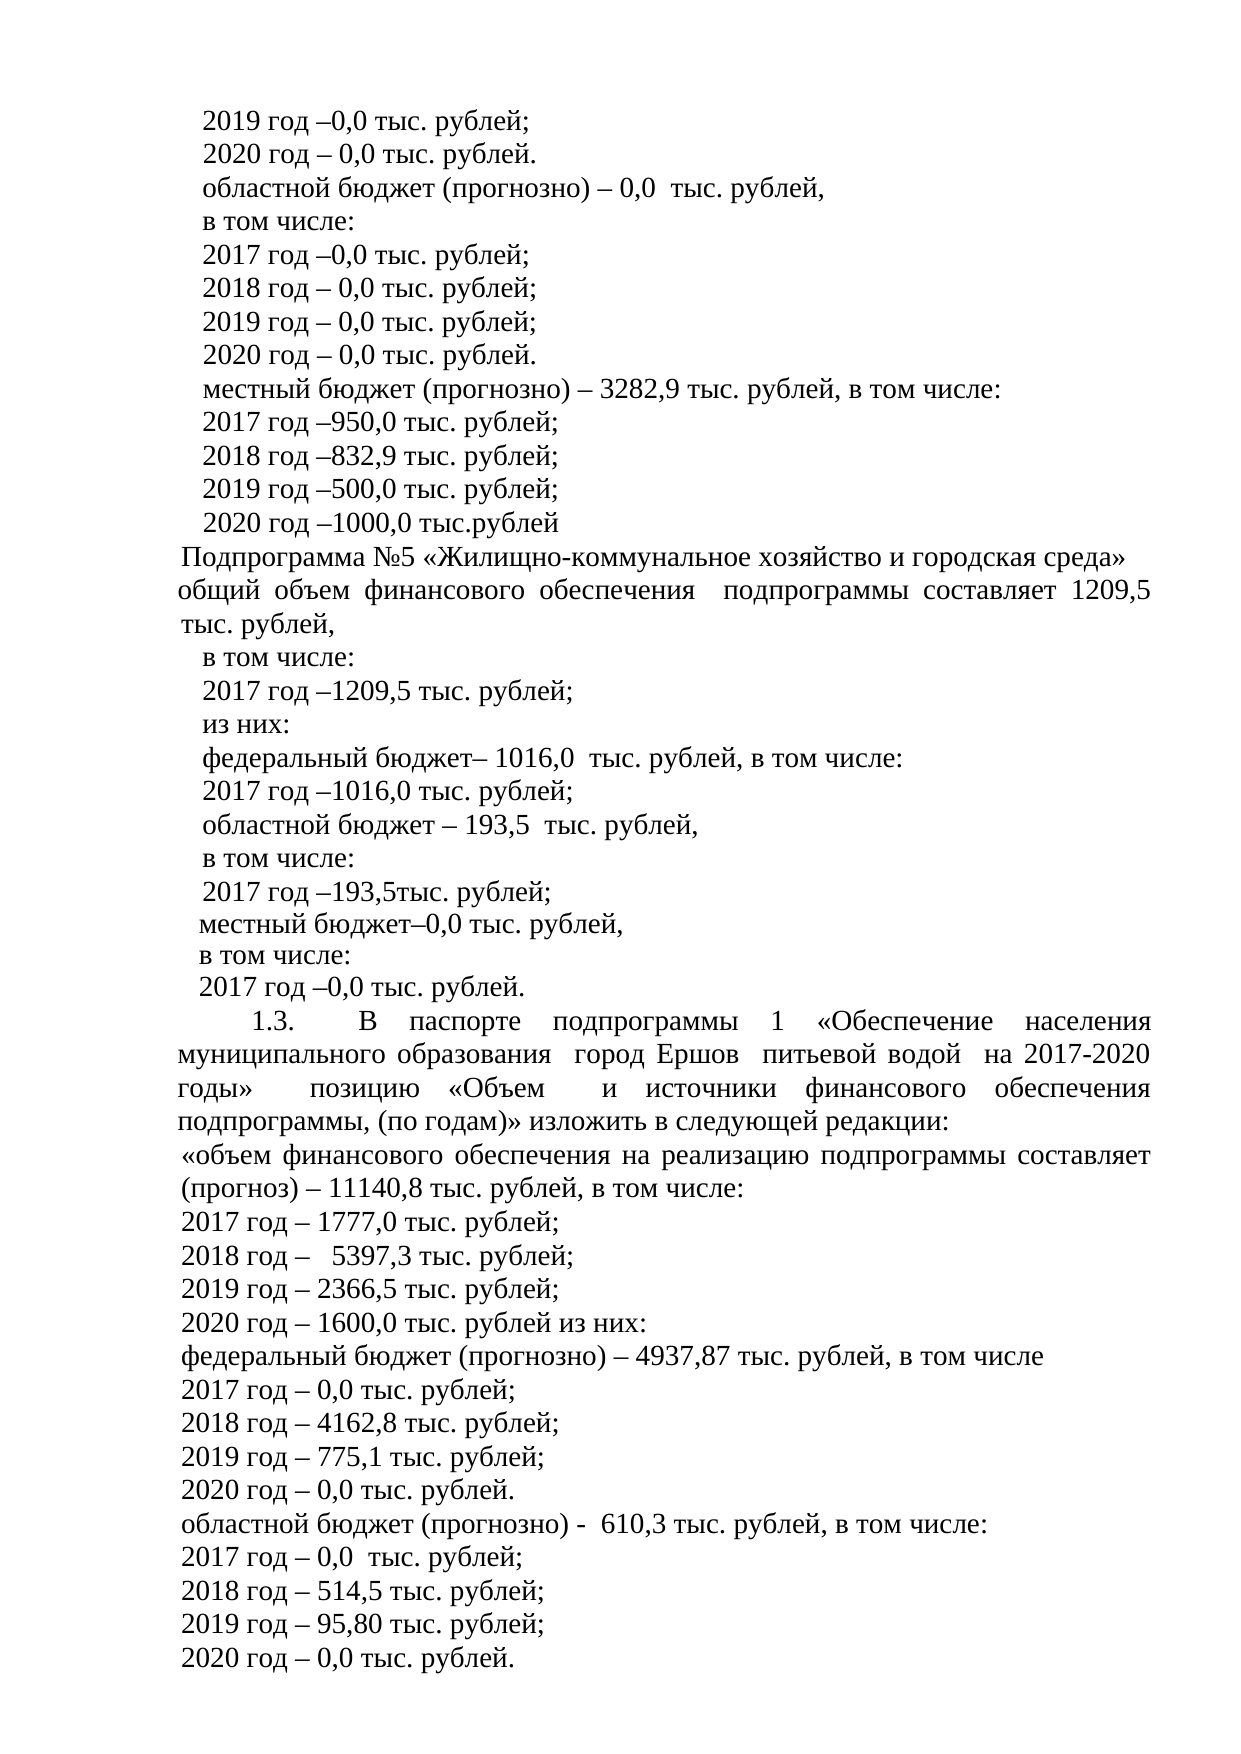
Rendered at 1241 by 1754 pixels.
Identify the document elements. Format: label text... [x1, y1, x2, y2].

text 2020 год –1000,0 тыс.рублей [181, 505, 1152, 539]
text 2019 год – 0,0 тыс. рублей; [181, 304, 1152, 337]
text 2019 год – 95,80 тыс. рублей; [181, 1607, 1152, 1640]
text 2019 год – 775,1 тыс. рублей; [181, 1439, 1152, 1472]
text из них: [181, 706, 1152, 740]
text 2020 год – 0,0 тыс. рублей. [181, 337, 1152, 371]
text 2019 год –0,0 тыс. рублей; [181, 103, 1152, 136]
text в том числе: [181, 203, 1152, 237]
text местный бюджет (прогнозно) – 3282,9 тыс. рублей, в том числе: [181, 371, 1152, 404]
text общий объем финансового обеспечения подпрограммы составляет 1209,5 тыс. рублей, [177, 572, 1152, 639]
text областной бюджет (прогнозно) - 610,3 тыс. рублей, в том числе: [181, 1506, 1152, 1539]
text областной бюджет – 193,5 тыс. рублей, [181, 807, 1152, 841]
text 2017 год –0,0 тыс. рублей. [177, 971, 1152, 1003]
text Подпрограмма №5 «Жилищно-коммунальное хозяйство и городская среда» [181, 539, 1152, 572]
text областной бюджет (прогнозно) – 0,0 тыс. рублей, [181, 170, 1152, 203]
text 2017 год – 0,0 тыс. рублей; [181, 1539, 1152, 1573]
text 2020 год – 1600,0 тыс. рублей из них: [181, 1305, 1152, 1338]
text 2017 год –1209,5 тыс. рублей; [181, 673, 1152, 706]
text 2020 год – 0,0 тыс. рублей. [181, 1472, 1152, 1506]
text 2017 год – 0,0 тыс. рублей; [181, 1372, 1152, 1405]
text федеральный бюджет– 1016,0 тыс. рублей, в том числе: [181, 740, 1152, 773]
text 2017 год –1016,0 тыс. рублей; [181, 773, 1152, 807]
text федеральный бюджет (прогнозно) – 4937,87 тыс. рублей, в том числе [181, 1338, 1152, 1372]
text 1.3. В паспорте подпрограммы 1 «Обеспечение населения муниципального образования город Ершов питьевой водой на 2017-2020 годы» позицию «Объем и источники финансового обеспечения подпрограммы, (по годам)» изложить в следующей редакции: [177, 1003, 1152, 1137]
text 2017 год – 1777,0 тыс. рублей; [181, 1204, 1152, 1238]
text 2020 год – 0,0 тыс. рублей. [181, 136, 1152, 170]
text 2019 год – 2366,5 тыс. рублей; [181, 1271, 1152, 1305]
text в том числе: [177, 939, 1152, 971]
text 2020 год – 0,0 тыс. рублей. [181, 1640, 1152, 1674]
text 2018 год – 5397,3 тыс. рублей; [181, 1238, 1152, 1271]
text 2017 год –193,5тыс. рублей; [181, 874, 1152, 908]
text местный бюджет–0,0 тыс. рублей, [177, 908, 1152, 939]
text в том числе: [181, 639, 1152, 673]
text «объем финансового обеспечения на реализацию подпрограммы составляет (прогноз) – 11140,8 тыс. рублей, в том числе: [181, 1137, 1152, 1204]
text 2017 год –950,0 тыс. рублей; [181, 404, 1152, 438]
text 2019 год –500,0 тыс. рублей; [181, 472, 1152, 505]
text 2017 год –0,0 тыс. рублей; [181, 237, 1152, 270]
text 2018 год – 0,0 тыс. рублей; [181, 270, 1152, 304]
text 2018 год –832,9 тыс. рублей; [181, 438, 1152, 472]
text в том числе: [181, 841, 1152, 874]
text 2018 год – 514,5 тыс. рублей; [181, 1573, 1152, 1607]
text 2018 год – 4162,8 тыс. рублей; [181, 1405, 1152, 1439]
